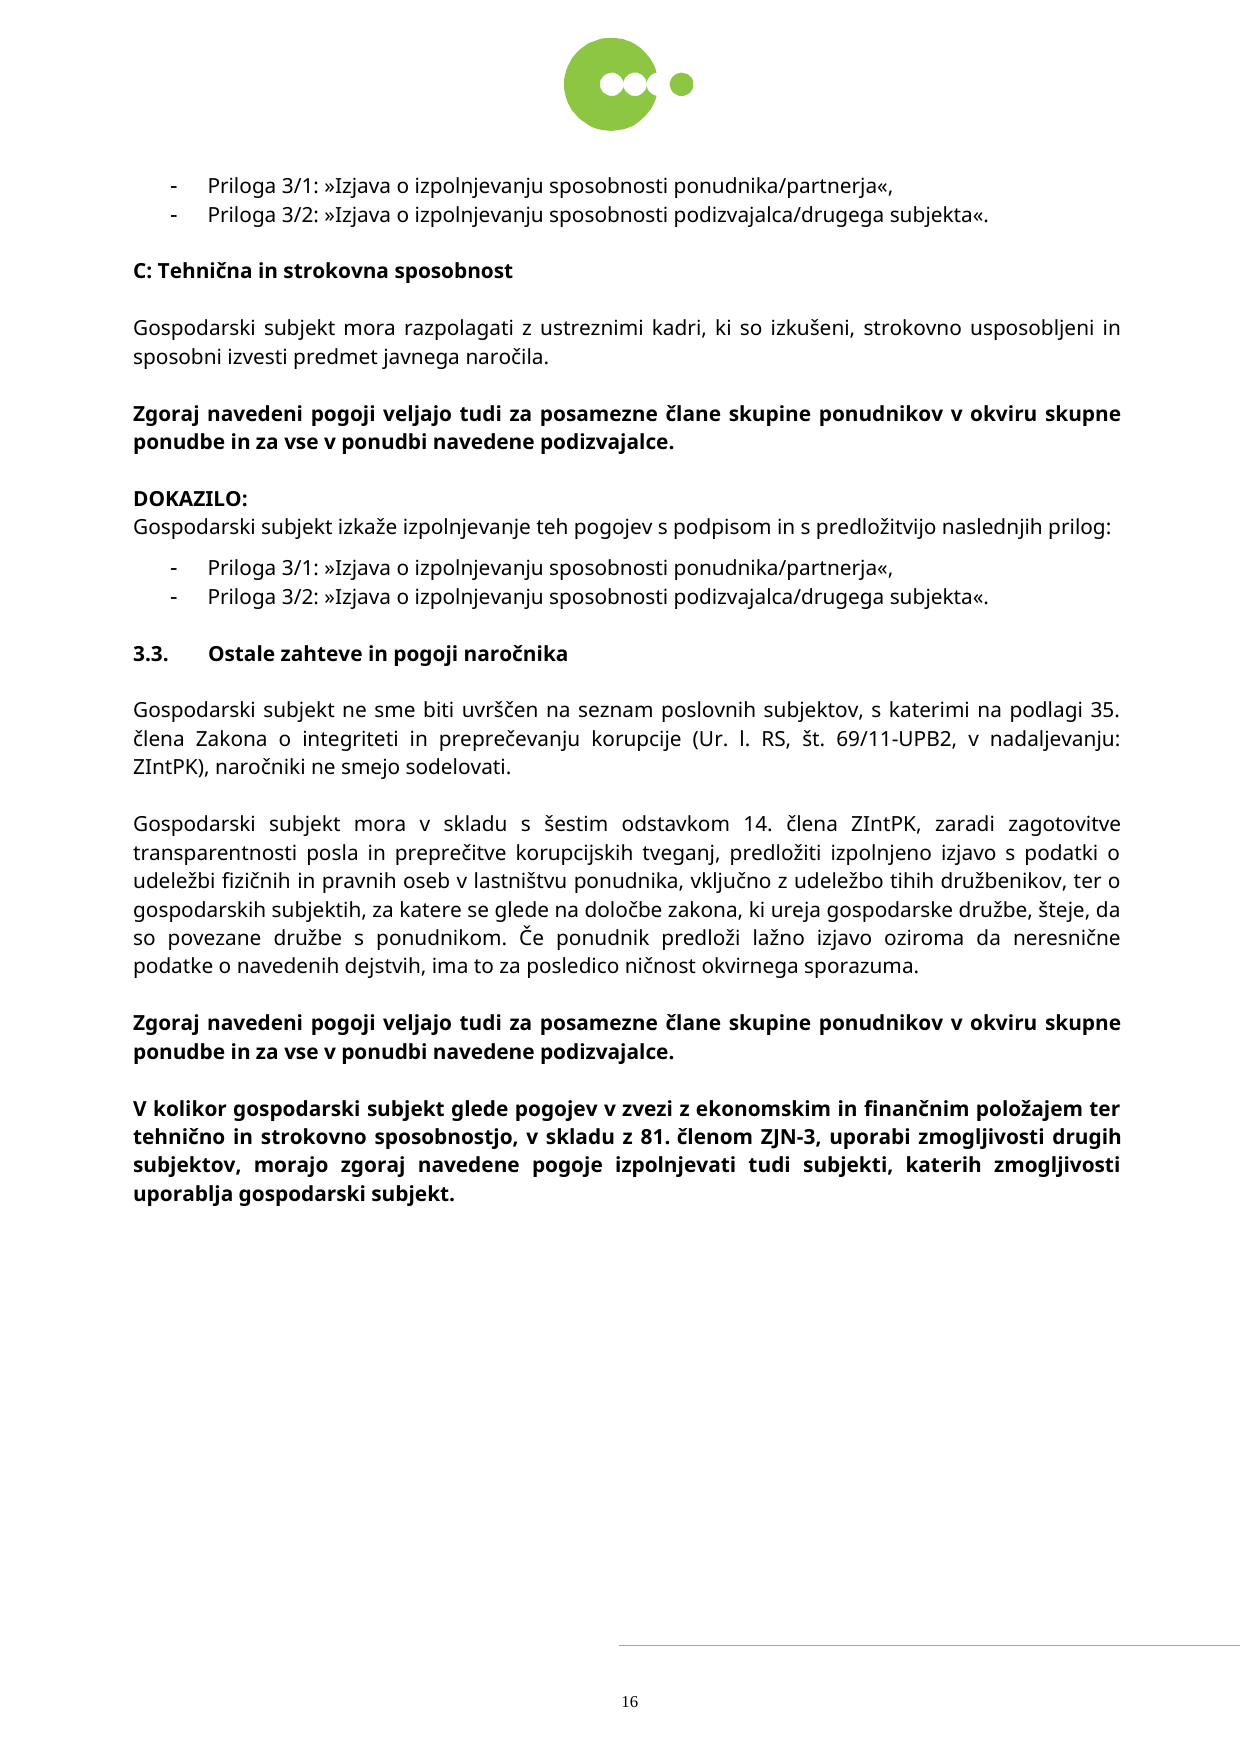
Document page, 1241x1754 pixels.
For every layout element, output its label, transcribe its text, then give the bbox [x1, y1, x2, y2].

text V kolikor gospodarski subjekt glede pogojev v zvezi z ekonomskim in finančnim položajem ter tehnično in strokovno sposobnostjo, v skladu z 81. členom ZJN-3, uporabi zmogljivosti drugih subjektov, morajo zgoraj navedene pogoje izpolnjevati tudi subjekti, katerih zmogljivosti uporablja gospodarski subjekt. [133, 1094, 1122, 1207]
text C: Tehnična in strokovna sposobnost [133, 257, 1122, 285]
text Gospodarski subjekt ne sme biti uvrščen na seznam poslovnih subjektov, s katerimi na podlagi 35. člena Zakona o integriteti in preprečevanju korupcije (Ur. l. RS, št. 69/11-UPB2, v nadaljevanju: ZIntPK), naročniki ne smejo sodelovati. [133, 696, 1122, 781]
text Gospodarski subjekt mora v skladu s šestim odstavkom 14. člena ZIntPK, zaradi zagotovitve transparentnosti posla in preprečitve korupcijskih tveganj, predložiti izpolnjeno izjavo s podatki o udeležbi fizičnih in pravnih oseb v lastništvu ponudnika, vključno z udeležbo tihih družbenikov, ter o gospodarskih subjektih, za katere se glede na določbe zakona, ki ureja gospodarske družbe, šteje, da so povezane družbe s ponudnikom. Če ponudnik predloži lažno izjavo oziroma da neresnične podatke o navedenih dejstvih, ima to za posledico ničnost okvirnega sporazuma. [133, 809, 1122, 980]
list Priloga 3/1: »Izjava o izpolnjevanju sposobnosti ponudnika/partnerja«, [170, 171, 1122, 200]
list Priloga 3/2: »Izjava o izpolnjevanju sposobnosti podizvajalca/drugega subjekta«. [170, 200, 1122, 228]
text Gospodarski subjekt izkaže izpolnjevanje teh pogojev s podpisom in s predložitvijo naslednjih prilog: [133, 512, 1122, 541]
text Zgoraj navedeni pogoji veljajo tudi za posamezne člane skupine ponudnikov v okviru skupne ponudbe in za vse v ponudbi navedene podizvajalce. [133, 399, 1122, 456]
text Gospodarski subjekt mora razpolagati z ustreznimi kadri, ki so izkušeni, strokovno usposobljeni in sposobni izvesti predmet javnega naročila. [133, 313, 1122, 370]
text Zgoraj navedeni pogoji veljajo tudi za posamezne člane skupine ponudnikov v okviru skupne ponudbe in za vse v ponudbi navedene podizvajalce. [133, 1008, 1122, 1065]
list Priloga 3/1: »Izjava o izpolnjevanju sposobnosti ponudnika/partnerja«, [170, 553, 1122, 582]
text DOKAZILO: [133, 484, 1122, 512]
list Ostale zahteve in pogoji naročnika [133, 639, 1122, 667]
list Priloga 3/2: »Izjava o izpolnjevanju sposobnosti podizvajalca/drugega subjekta«. [170, 582, 1122, 610]
